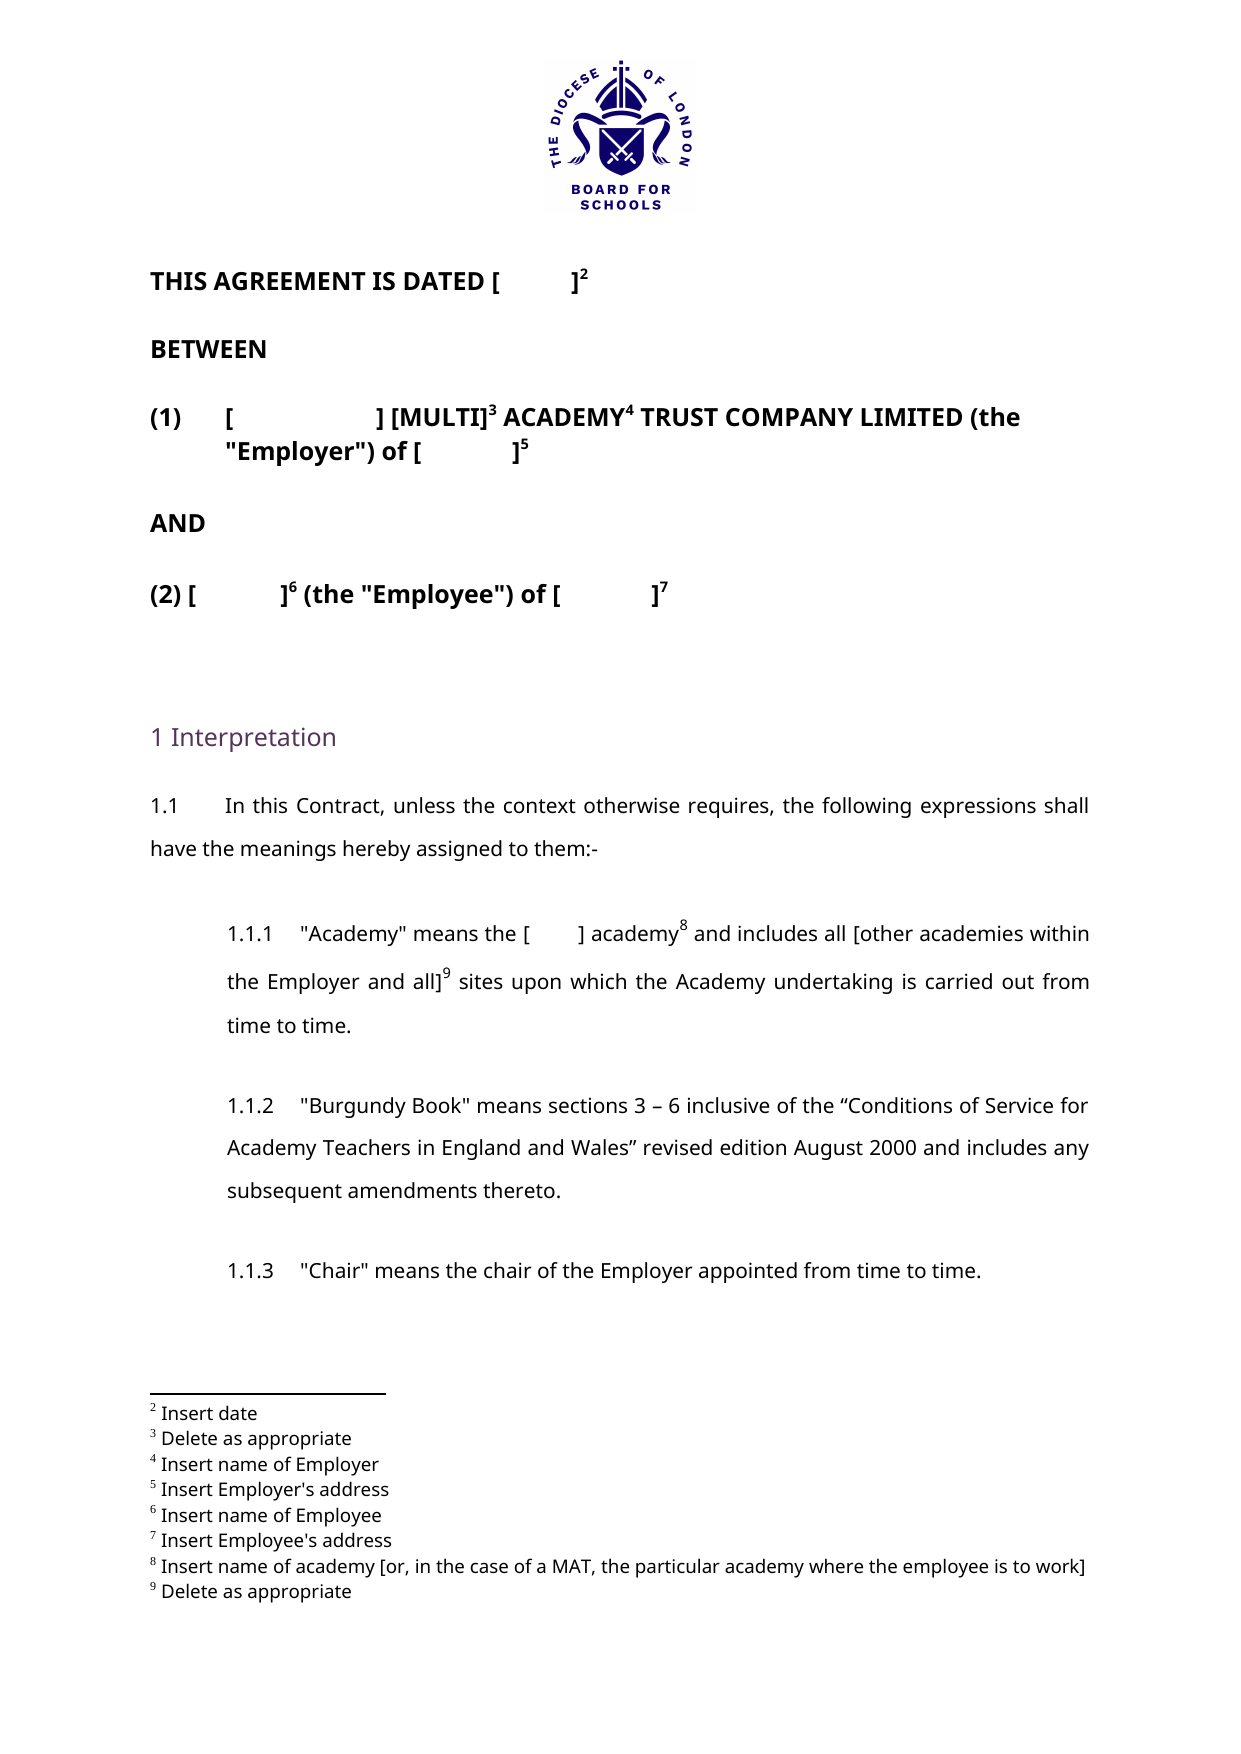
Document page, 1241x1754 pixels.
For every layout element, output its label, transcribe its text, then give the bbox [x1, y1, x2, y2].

picture [543, 59, 697, 213]
title (2) [ ] (the "Employee") of [ ] [150, 577, 1090, 611]
title AND [150, 505, 1090, 539]
text THIS AGREEMENT IS DATED [ ] [150, 263, 1090, 297]
text 1.1.3 "Chair" means the chair of the Employer appointed from time to time. [227, 1256, 1090, 1284]
text 1.1 In this Contract, unless the context otherwise requires, the following expressions shall have the meanings hereby assigned to them:- [150, 792, 1090, 863]
subtitle 1 Interpretation [150, 720, 1090, 754]
text BETWEEN [150, 332, 1090, 366]
text 1.1.1 "Academy" means the [ ] academy and includes all [other academies within the Employer and all] sites upon which the Academy undertaking is carried out from time to time. [227, 914, 1090, 1039]
text (1) [ ] [MULTI] ACADEMY TRUST COMPANY LIMITED (the [150, 400, 1090, 434]
text 1.1.2 "Burgundy Book" means sections 3 – 6 inclusive of the “Conditions of Service for Academy Teachers in England and Wales” revised edition August 2000 and includes any subsequent amendments thereto. [227, 1091, 1090, 1204]
text "Employer") of [ ] [150, 434, 1090, 468]
